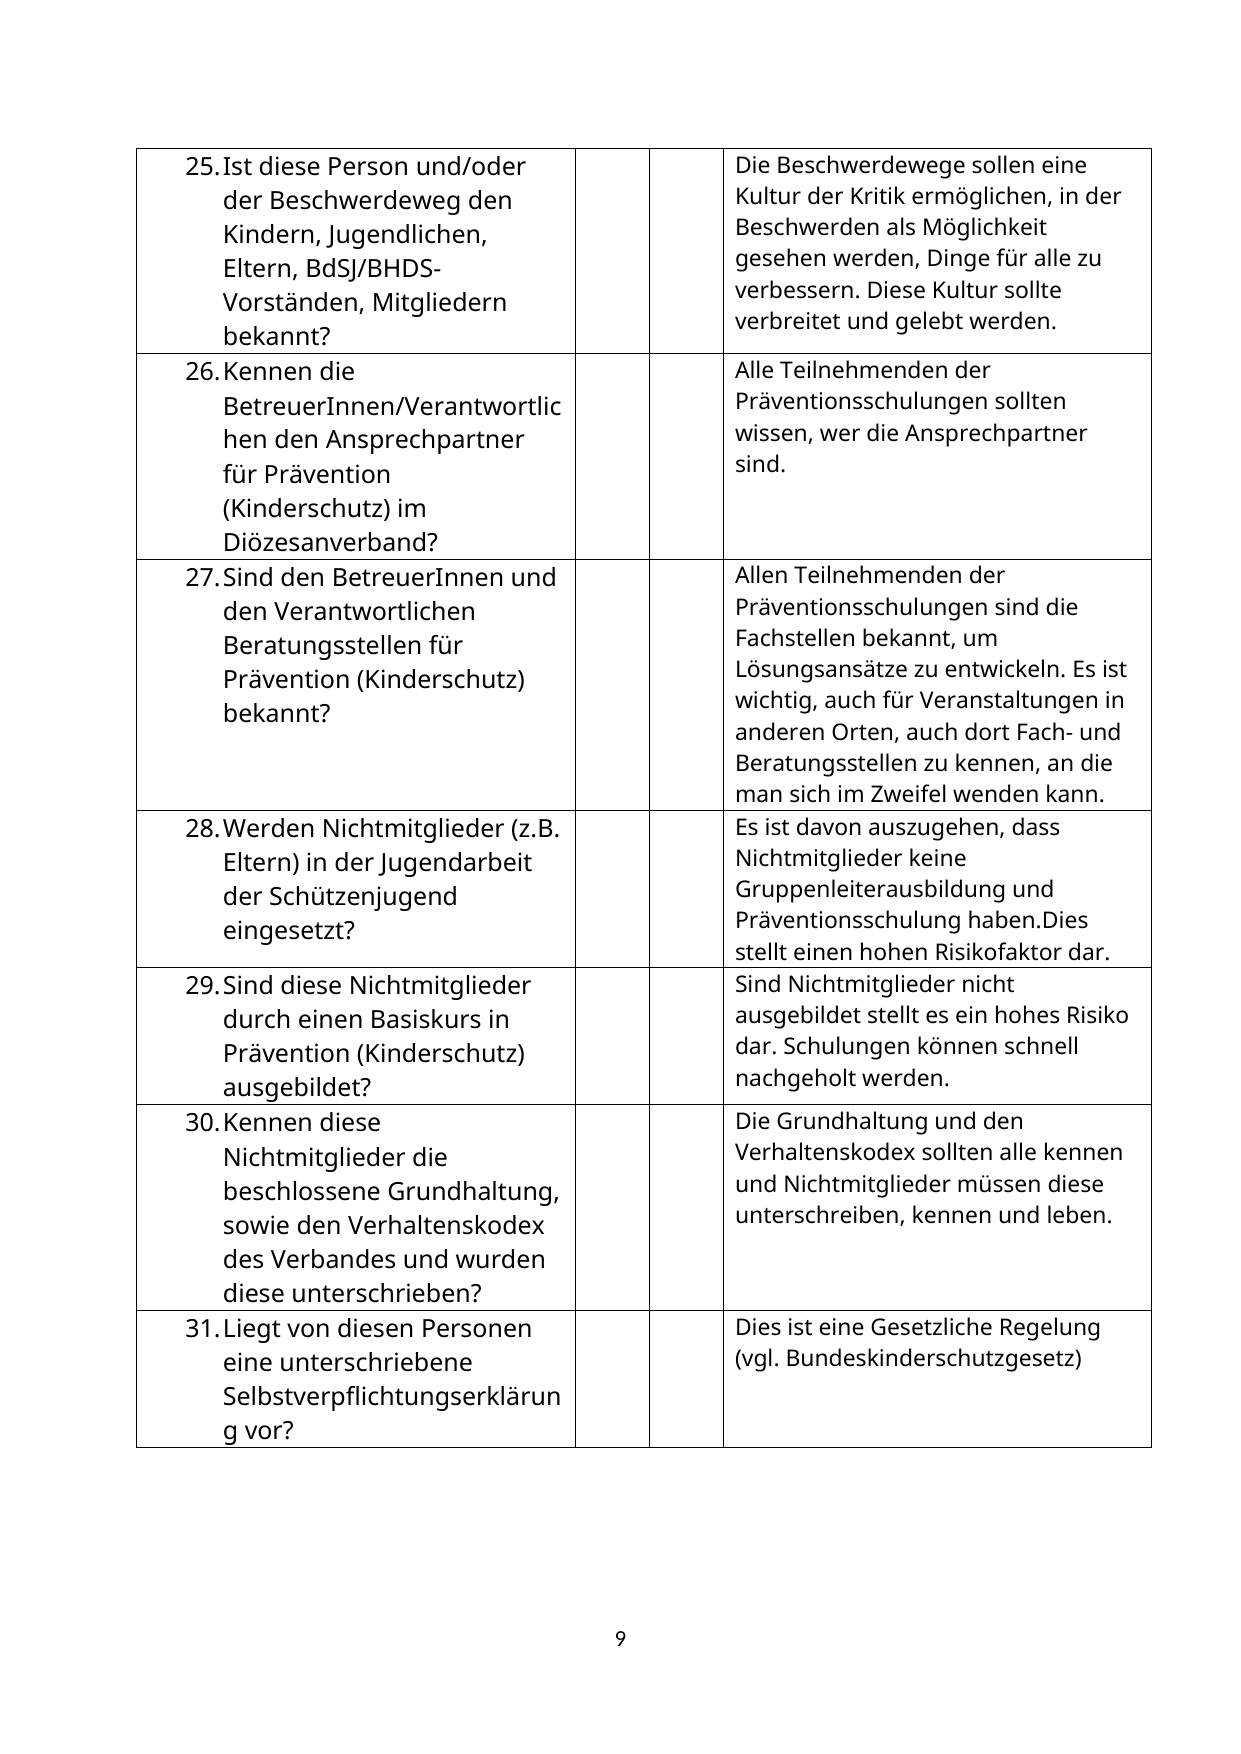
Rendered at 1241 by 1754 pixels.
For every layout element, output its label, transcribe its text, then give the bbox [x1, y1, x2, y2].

table_cell Allen Teilnehmenden der Präventionsschulungen sind die Fachstellen bekannt, um Lösungsansätze zu entwickeln. Es ist wichtig, auch für Veranstaltungen in anderen Orten, auch dort Fach- und Beratungsstellen zu kennen, an die man sich im Zweifel wenden kann. [724, 560, 1151, 809]
table_cell Es ist davon auszugehen, dass Nichtmitglieder keine Gruppenleiterausbildung und Präventionsschulung haben.Dies stellt einen hohen Risikofaktor dar. [724, 811, 1151, 967]
table_cell Kennen die BetreuerInnen/Verantwortlichen den Ansprechpartner für Prävention (Kinderschutz) im Diözesanverband? [137, 354, 575, 558]
table_cell [650, 1311, 723, 1447]
table_cell [576, 560, 649, 809]
table_cell [650, 149, 723, 353]
table_cell [650, 354, 723, 558]
table_cell Alle Teilnehmenden der Präventionsschulungen sollten wissen, wer die Ansprechpartner sind. [724, 354, 1151, 558]
table_cell [576, 149, 649, 353]
table_cell [650, 560, 723, 809]
table_cell [576, 354, 649, 558]
table_cell Kennen diese Nichtmitglieder die beschlossene Grundhaltung, sowie den Verhaltenskodex des Verbandes und wurden diese unterschrieben? [137, 1105, 575, 1309]
table_cell [576, 811, 649, 967]
table_cell [650, 811, 723, 967]
table_cell Liegt von diesen Personen eine unterschriebene Selbstverpflichtungserklärung vor? [137, 1311, 575, 1447]
table_cell Die Beschwerdewege sollen eine Kultur der Kritik ermöglichen, in der Beschwerden als Möglichkeit gesehen werden, Dinge für alle zu verbessern. Diese Kultur sollte verbreitet und gelebt werden. [724, 149, 1151, 353]
table_cell Ist diese Person und/oder der Beschwerdeweg den Kindern, Jugendlichen, Eltern, BdSJ/BHDS-Vorständen, Mitgliedern bekannt? [137, 149, 575, 353]
table_cell Sind den BetreuerInnen und den Verantwortlichen Beratungsstellen für Prävention (Kinderschutz) bekannt? [137, 560, 575, 809]
table_cell Die Grundhaltung und den Verhaltenskodex sollten alle kennen und Nichtmitglieder müssen diese unterschreiben, kennen und leben. [724, 1105, 1151, 1309]
table_cell Sind diese Nichtmitglieder durch einen Basiskurs in Prävention (Kinderschutz) ausgebildet? [137, 968, 575, 1104]
table_cell [650, 968, 723, 1104]
table_cell Dies ist eine Gesetzliche Regelung (vgl. Bundeskinderschutzgesetz) [724, 1311, 1151, 1447]
table_cell [576, 1105, 649, 1309]
table_cell [650, 1105, 723, 1309]
table_cell [576, 968, 649, 1104]
table_cell Sind Nichtmitglieder nicht ausgebildet stellt es ein hohes Risiko dar. Schulungen können schnell nachgeholt werden. [724, 968, 1151, 1104]
table_cell Werden Nichtmitglieder (z.B. Eltern) in der Jugendarbeit der Schützenjugend eingesetzt? [137, 811, 575, 967]
table_cell [576, 1311, 649, 1447]
